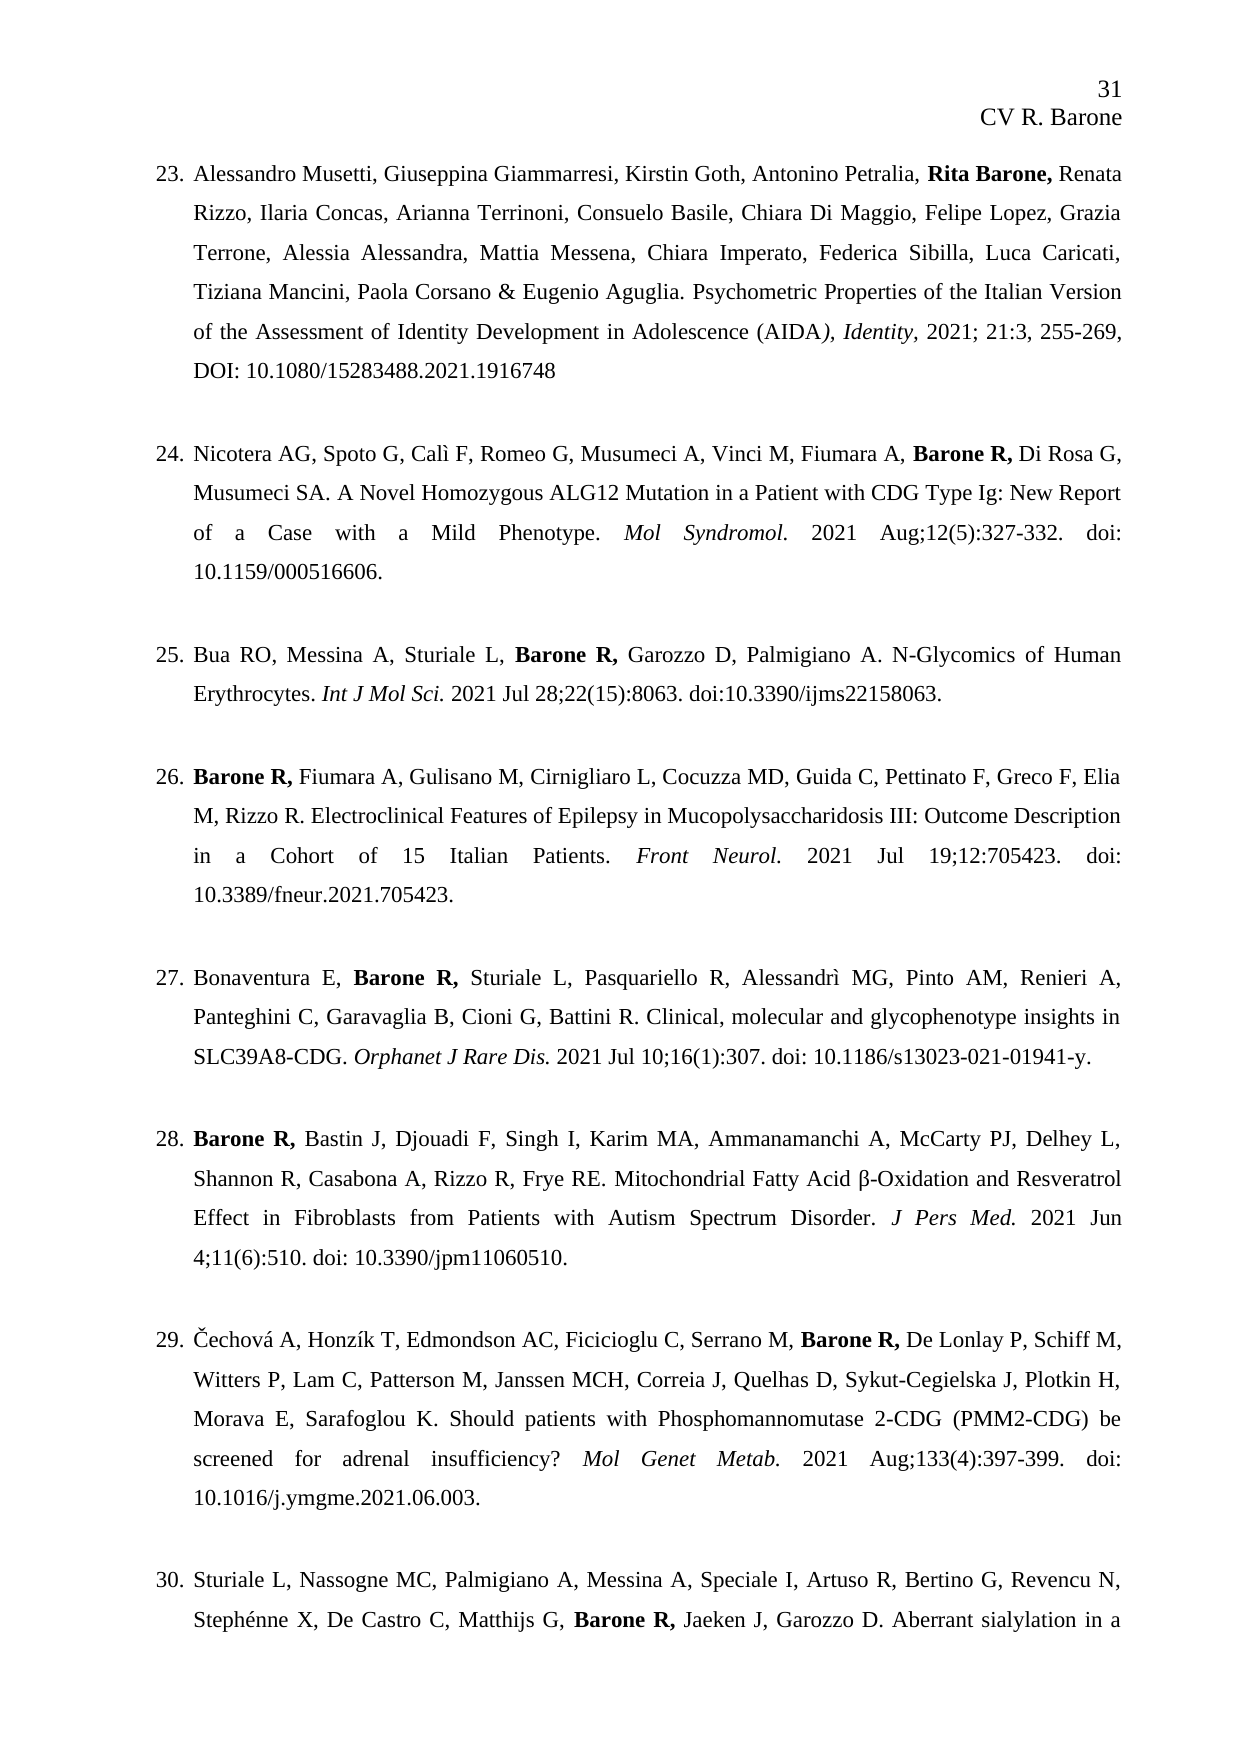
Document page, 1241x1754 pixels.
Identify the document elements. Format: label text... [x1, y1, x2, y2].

list Barone R, Bastin J, Djouadi F, Singh I, Karim MA, Ammanamanchi A, McCarty PJ, Delhey L, Shannon R, Casabona A, Rizzo R, Frye RE. Mitochondrial Fatty Acid β-Oxidation and Resveratrol Effect in Fibroblasts from Patients with Autism Spectrum Disorder. J Pers Med. 2021 Jun 4;11(6):510. doi: 10.3390/jpm11060510. [156, 1125, 1122, 1270]
list Bonaventura E, Barone R, Sturiale L, Pasquariello R, Alessandrì MG, Pinto AM, Renieri A, Panteghini C, Garavaglia B, Cioni G, Battini R. Clinical, molecular and glycophenotype insights in SLC39A8-CDG. Orphanet J Rare Dis. 2021 Jul 10;16(1):307. doi: 10.1186/s13023-021-01941-y. [156, 964, 1122, 1069]
list Bua RO, Messina A, Sturiale L, Barone R, Garozzo D, Palmigiano A. N-Glycomics of Human Erythrocytes. Int J Mol Sci. 2021 Jul 28;22(15):8063. doi:10.3390/ijms22158063. [156, 641, 1122, 707]
list Alessandro Musetti, Giuseppina Giammarresi, Kirstin Goth, Antonino Petralia, Rita Barone, Renata Rizzo, Ilaria Concas, Arianna Terrinoni, Consuelo Basile, Chiara Di Maggio, Felipe Lopez, Grazia Terrone, Alessia Alessandra, Mattia Messena, Chiara Imperato, Federica Sibilla, Luca Caricati, Tiziana Mancini, Paola Corsano & Eugenio Aguglia. Psychometric Properties of the Italian Version of the Assessment of Identity Development in Adolescence (AIDA), Identity, 2021; 21:3, 255-269, DOI: 10.1080/15283488.2021.1916748 [156, 160, 1122, 384]
list Čechová A, Honzík T, Edmondson AC, Ficicioglu C, Serrano M, Barone R, De Lonlay P, Schiff M, Witters P, Lam C, Patterson M, Janssen MCH, Correia J, Quelhas D, Sykut-Cegielska J, Plotkin H, Morava E, Sarafoglou K. Should patients with Phosphomannomutase 2-CDG (PMM2-CDG) be screened for adrenal insufficiency? Mol Genet Metab. 2021 Aug;133(4):397-399. doi: 10.1016/j.ymgme.2021.06.003. [156, 1326, 1122, 1510]
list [156, 1567, 1122, 1632]
list Barone R, Fiumara A, Gulisano M, Cirnigliaro L, Cocuzza MD, Guida C, Pettinato F, Greco F, Elia M, Rizzo R. Electroclinical Features of Epilepsy in Mucopolysaccharidosis III: Outcome Description in a Cohort of 15 Italian Patients. Front Neurol. 2021 Jul 19;12:705423. doi: 10.3389/fneur.2021.705423. [156, 763, 1122, 908]
list Nicotera AG, Spoto G, Calì F, Romeo G, Musumeci A, Vinci M, Fiumara A, Barone R, Di Rosa G, Musumeci SA. A Novel Homozygous ALG12 Mutation in a Patient with CDG Type Ig: New Report of a Case with a Mild Phenotype. Mol Syndromol. 2021 Aug;12(5):327-332. doi: 10.1159/000516606. [156, 440, 1122, 585]
